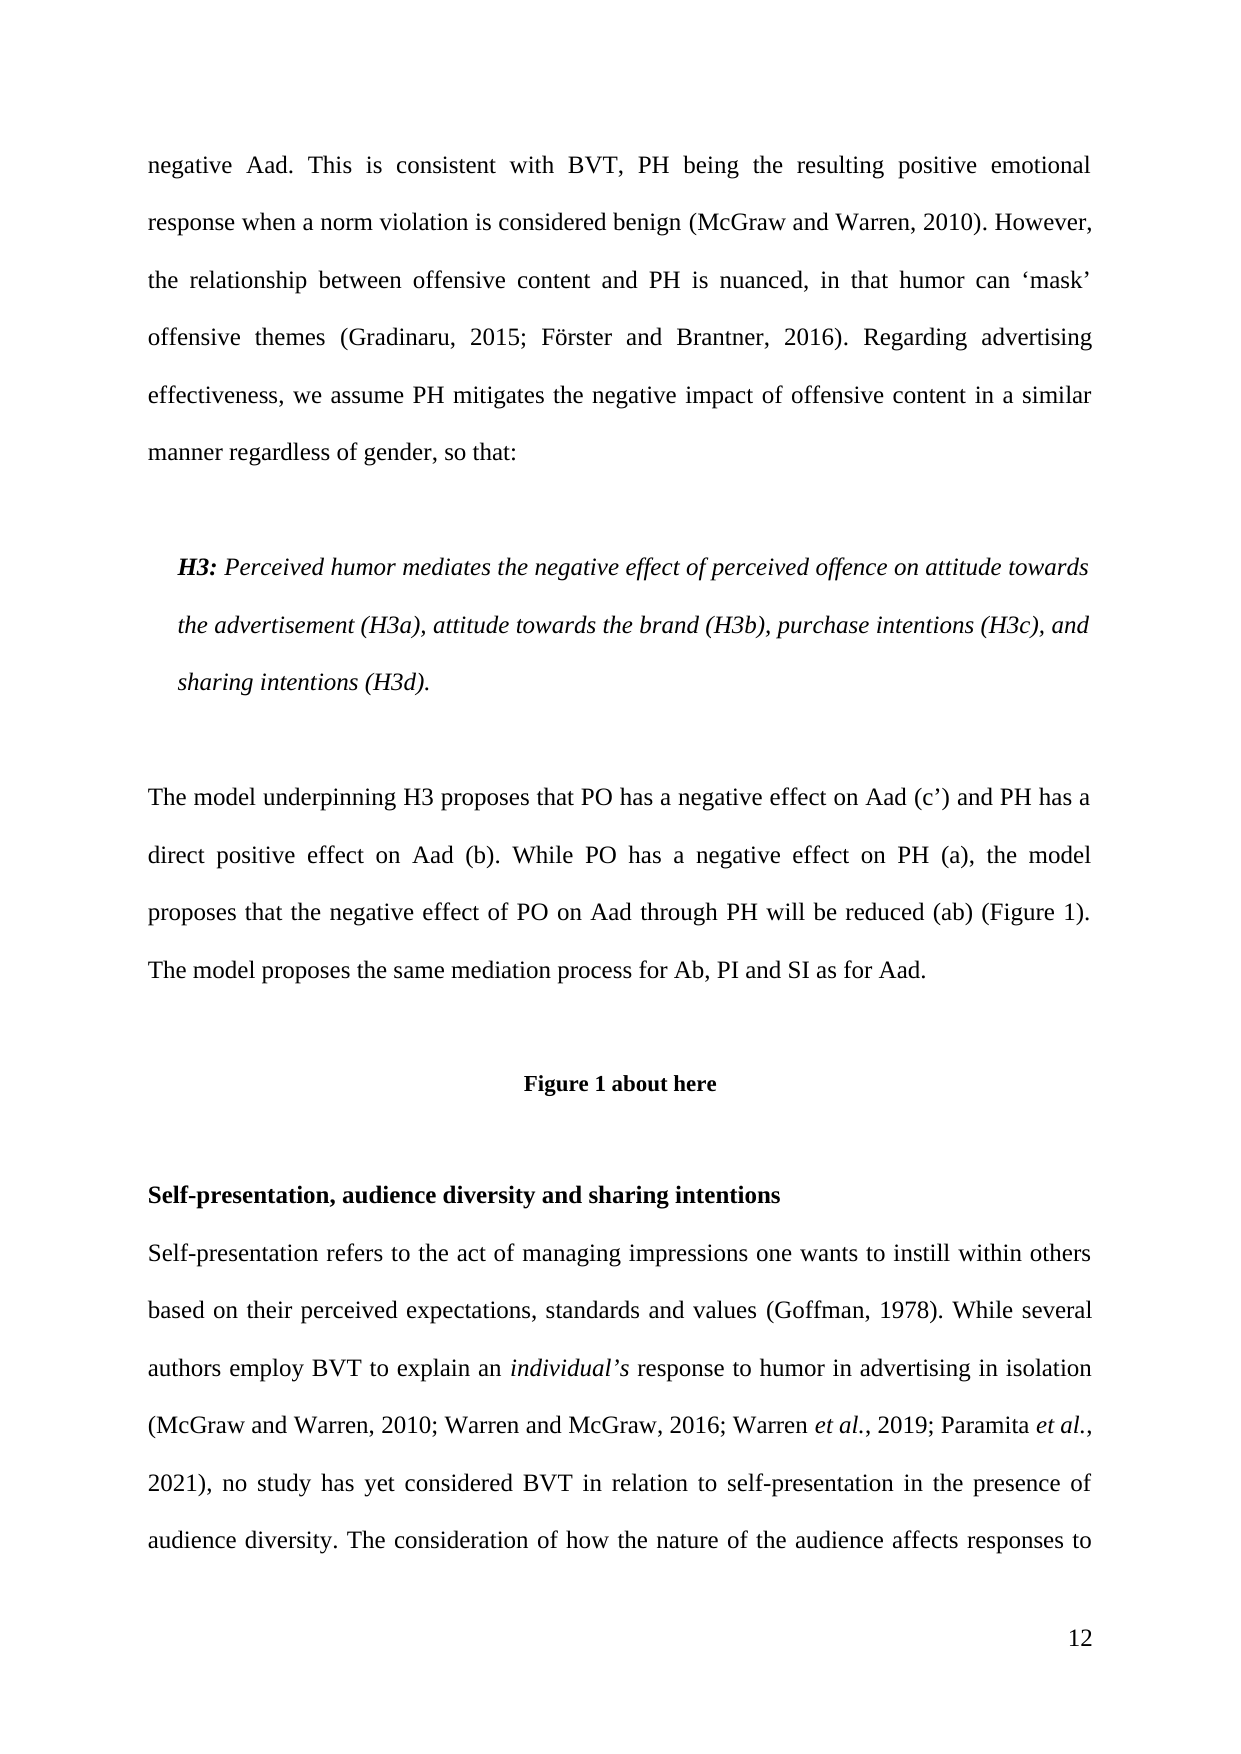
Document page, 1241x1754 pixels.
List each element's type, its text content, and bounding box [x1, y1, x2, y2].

text Self-presentation, audience diversity and sharing intentions [148, 1180, 1092, 1209]
text The model underpinning H3 proposes that PO has a negative effect on Aad (c’) and PH has a direct positive effect on Aad (b). While PO has a negative effect on PH (a), the model proposes that the negative effect of PO on Aad through PH will be reduced (ab) (Figure 1). The model proposes the same mediation process for Ab, PI and SI as for Aad. [148, 782, 1092, 984]
text Figure 1 about here [148, 1070, 1092, 1096]
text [148, 1238, 1092, 1554]
text H3: Perceived humor mediates the negative effect of perceived offence on attitude towards the advertisement (H3a), attitude towards the brand (H3b), purchase intentions (H3c), and sharing intentions (H3d). [177, 552, 1092, 696]
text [148, 150, 1092, 466]
